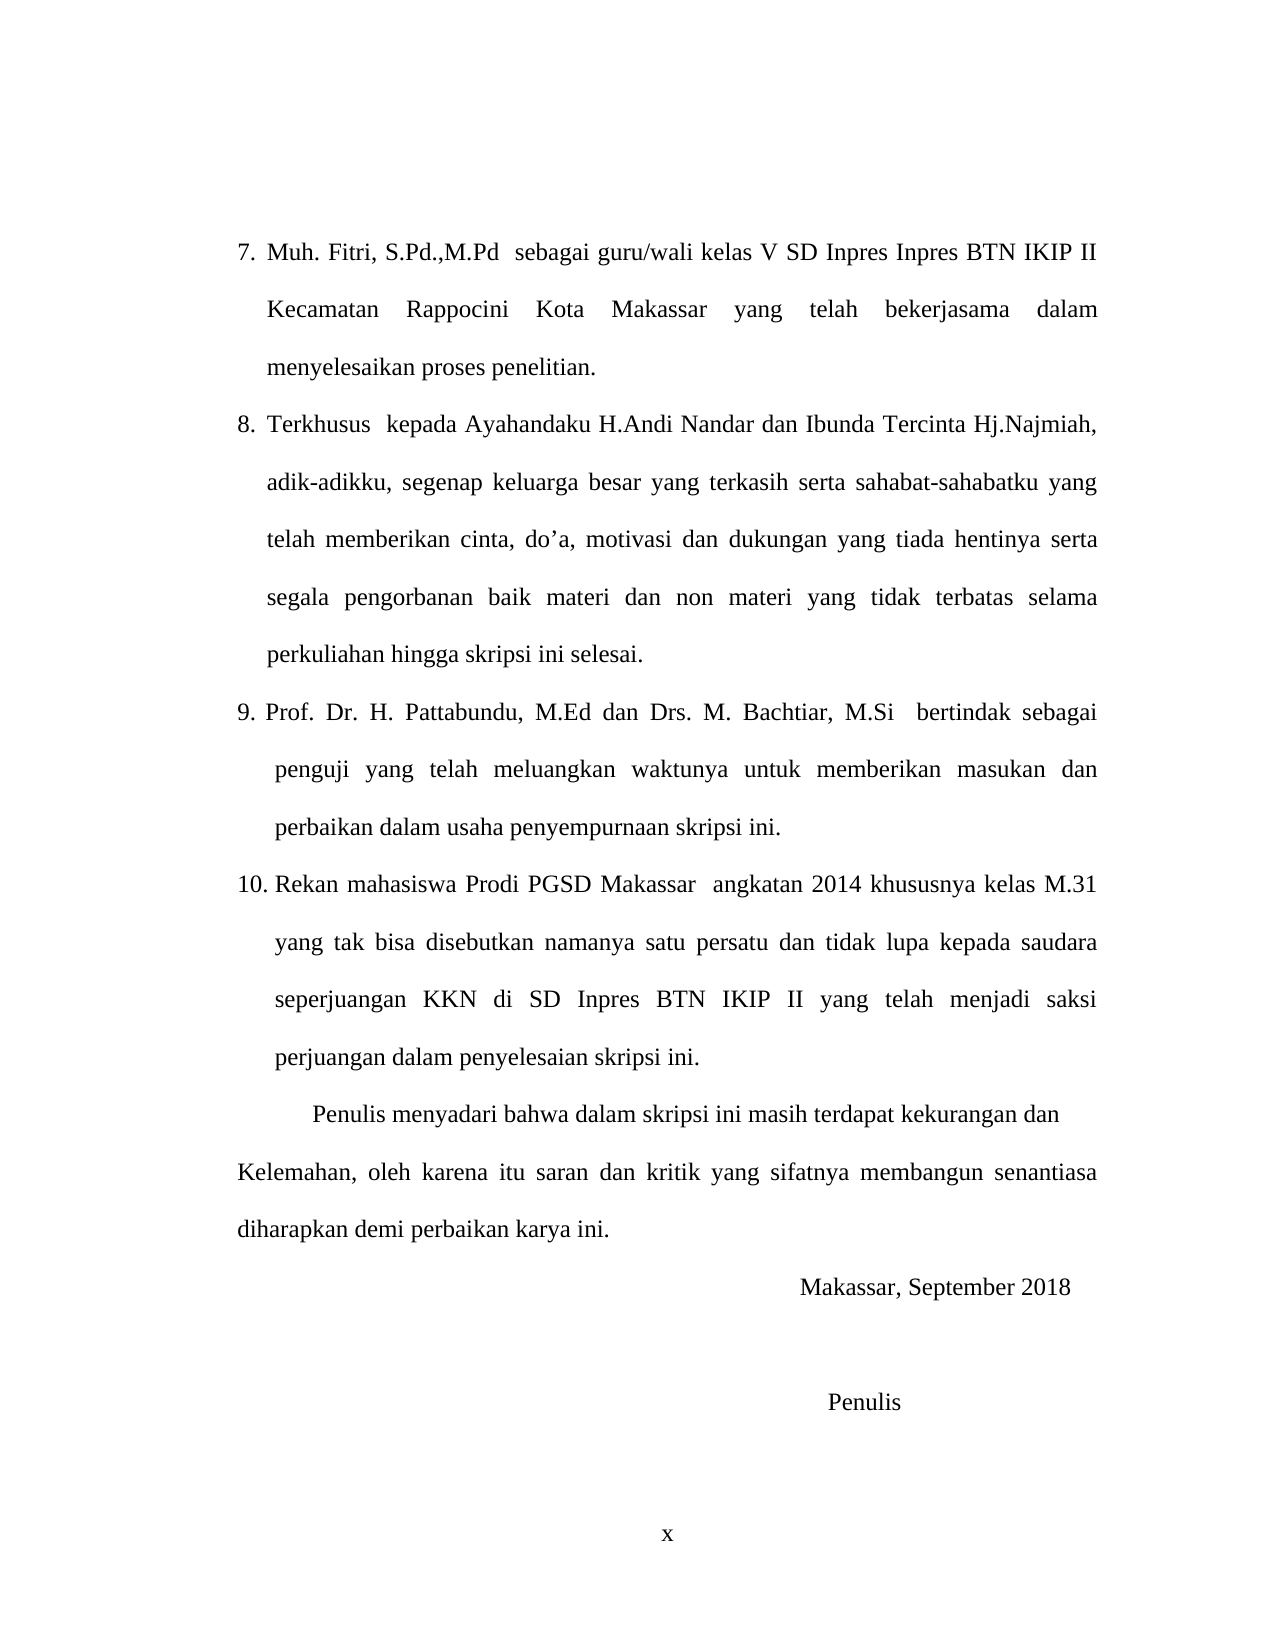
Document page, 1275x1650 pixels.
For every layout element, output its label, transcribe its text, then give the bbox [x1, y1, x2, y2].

list Terkhusus kepada Ayahandaku H.Andi Nandar dan Ibunda Tercinta Hj.Najmiah, adik-adikku, segenap keluarga besar yang terkasih serta sahabat-sahabatku yang telah memberikan cinta, do’a, motivasi dan dukungan yang tiada hentinya serta segala pengorbanan baik materi dan non materi yang tidak terbatas selama perkuliahan hingga skripsi ini selesai. [237, 409, 1098, 668]
text Kelemahan, oleh karena itu saran dan kritik yang sifatnya membangun senantiasa diharapkan demi perbaikan karya ini. [237, 1157, 1098, 1243]
list Penulis menyadari bahwa dalam skripsi ini masih terdapat kekurangan dan [312, 1099, 1098, 1128]
text Penulis [828, 1387, 1098, 1416]
list Makassar, September 2018 [237, 1272, 1098, 1301]
list Muh. Fitri, S.Pd.,M.Pd sebagai guru/wali kelas V SD Inpres Inpres BTN IKIP II Kecamatan Rappocini Kota Makassar yang telah bekerjasama dalam menyelesaikan proses penelitian. [237, 237, 1098, 381]
list Prof. Dr. H. Pattabundu, M.Ed dan Drs. M. Bachtiar, M.Si bertindak sebagai penguji yang telah meluangkan waktunya untuk memberikan masukan dan perbaikan dalam usaha penyempurnaan skripsi ini. [237, 697, 1098, 841]
list Rekan mahasiswa Prodi PGSD Makassar angkatan 2014 khususnya kelas M.31 yang tak bisa disebutkan namanya satu persatu dan tidak lupa kepada saudara seperjuangan KKN di SD Inpres BTN IKIP II yang telah menjadi saksi perjuangan dalam penyelesaian skripsi ini. [237, 869, 1098, 1071]
